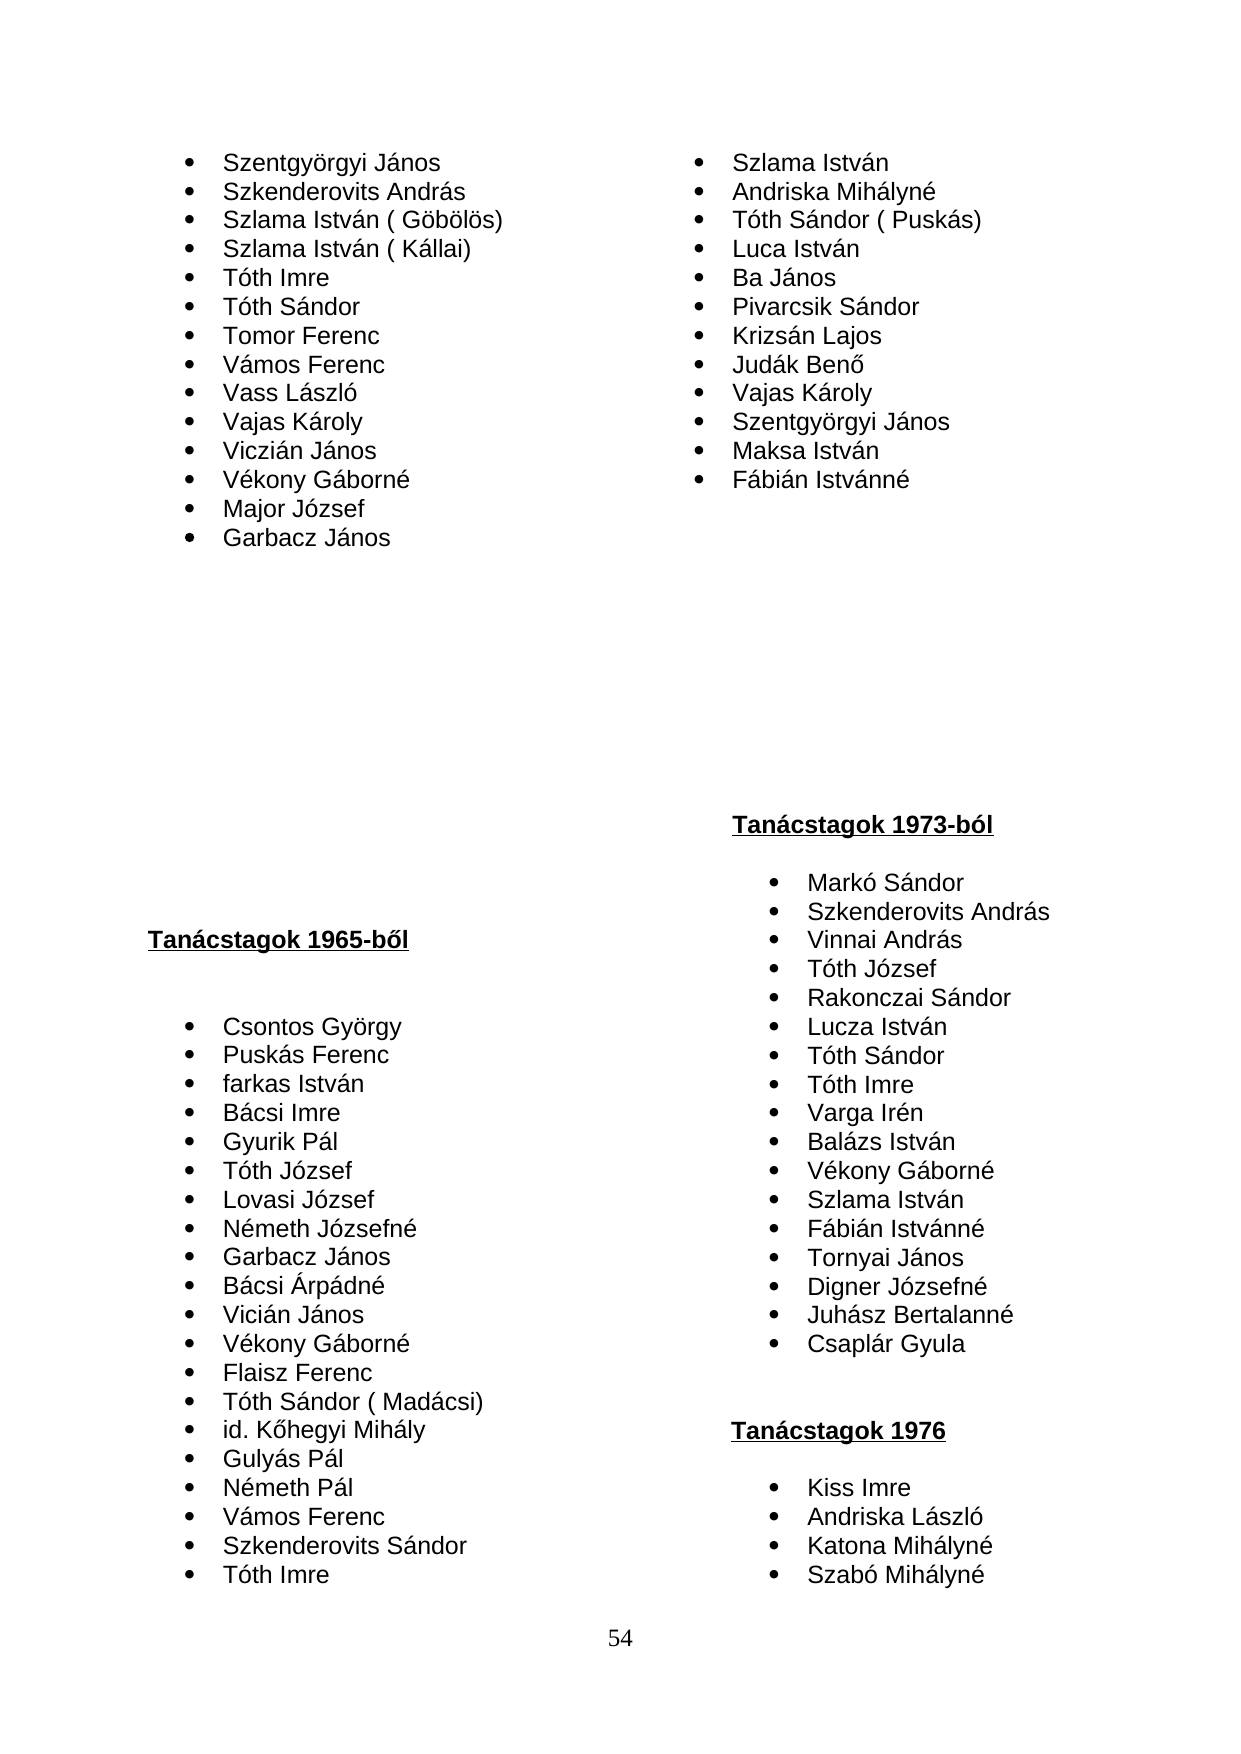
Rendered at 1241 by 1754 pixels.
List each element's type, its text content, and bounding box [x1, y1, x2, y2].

list id. Kőhegyi Mihály [185, 1416, 620, 1444]
list Szlama István ( Göbölös) [185, 205, 620, 234]
list Tanácstagok 1973-ból [732, 810, 1141, 839]
list Major József [185, 494, 620, 523]
list Ba János [694, 263, 1141, 292]
list Tóth Sándor [769, 1041, 1141, 1069]
list Tóth Imre [185, 1560, 620, 1589]
list Puskás Ferenc [185, 1040, 620, 1069]
list Varga Irén [769, 1098, 1141, 1127]
list Szentgyörgyi János [694, 407, 1141, 436]
list Pivarcsik Sándor [694, 292, 1141, 321]
list Vékony Gáborné [769, 1156, 1141, 1185]
list Markó Sándor [769, 868, 1141, 896]
list Szkenderovits Sándor [185, 1531, 620, 1560]
list Vinnai András [769, 925, 1141, 954]
list Tóth Sándor ( Puskás) [694, 205, 1141, 234]
list Flaisz Ferenc [185, 1358, 620, 1387]
list Lovasi József [185, 1185, 620, 1213]
list Vámos Ferenc [185, 349, 620, 378]
list Vicián János [185, 1300, 620, 1329]
list Szlama István [769, 1185, 1141, 1214]
list Tóth József [769, 954, 1141, 983]
list Vámos Ferenc [185, 1502, 620, 1531]
list Viczián János [185, 436, 620, 465]
list Digner Józsefné [769, 1272, 1141, 1300]
list Gulyás Pál [185, 1444, 620, 1473]
list Vékony Gáborné [185, 1329, 620, 1358]
list Szlama István ( Kállai) [185, 234, 620, 263]
list Rakonczai Sándor [769, 983, 1141, 1012]
list Vékony Gáborné [185, 465, 620, 494]
list Andriska Mihályné [694, 176, 1141, 205]
list Tornyai János [769, 1243, 1141, 1272]
list Andriska László [769, 1502, 1141, 1531]
list Szentgyörgyi János [185, 148, 620, 176]
list Tóth Sándor [185, 292, 620, 321]
list Szlama István [694, 148, 1141, 176]
list Katona Mihályné [769, 1531, 1141, 1560]
list Vajas Károly [694, 378, 1141, 407]
list Tóth Sándor ( Madácsi) [185, 1387, 620, 1416]
list Bácsi Imre [185, 1098, 620, 1127]
list Tóth Imre [769, 1069, 1141, 1098]
list Tóth Imre [185, 263, 620, 292]
text Tanácstagok 1965-ből [148, 925, 620, 954]
list Szabó Mihályné [769, 1560, 1141, 1588]
list Luca István [694, 234, 1141, 263]
list Balázs István [769, 1127, 1141, 1156]
list Krizsán Lajos [694, 321, 1141, 349]
list Németh Józsefné [185, 1213, 620, 1242]
list Csontos György [185, 1012, 620, 1040]
list Csaplár Gyula [769, 1329, 1141, 1358]
list Szkenderovits András [769, 896, 1141, 925]
list Szkenderovits András [185, 176, 620, 205]
list Garbacz János [185, 1242, 620, 1271]
list farkas István [185, 1069, 620, 1098]
list Vajas Károly [185, 407, 620, 436]
list Maksa István [694, 436, 1141, 465]
list Juhász Bertalanné [769, 1300, 1141, 1329]
text Tanácstagok 1976 [731, 1416, 1141, 1444]
list Lucza István [769, 1012, 1141, 1041]
list Tóth József [185, 1156, 620, 1185]
list Fábián Istvánné [769, 1214, 1141, 1243]
list Judák Benő [694, 349, 1141, 378]
list Gyurik Pál [185, 1127, 620, 1156]
list Kiss Imre [769, 1473, 1141, 1502]
list Garbacz János [185, 523, 620, 552]
list Fábián Istvánné [694, 465, 1141, 494]
list Tomor Ferenc [185, 321, 620, 349]
list Vass László [185, 378, 620, 407]
list Bácsi Árpádné [185, 1271, 620, 1300]
list Németh Pál [185, 1473, 620, 1502]
